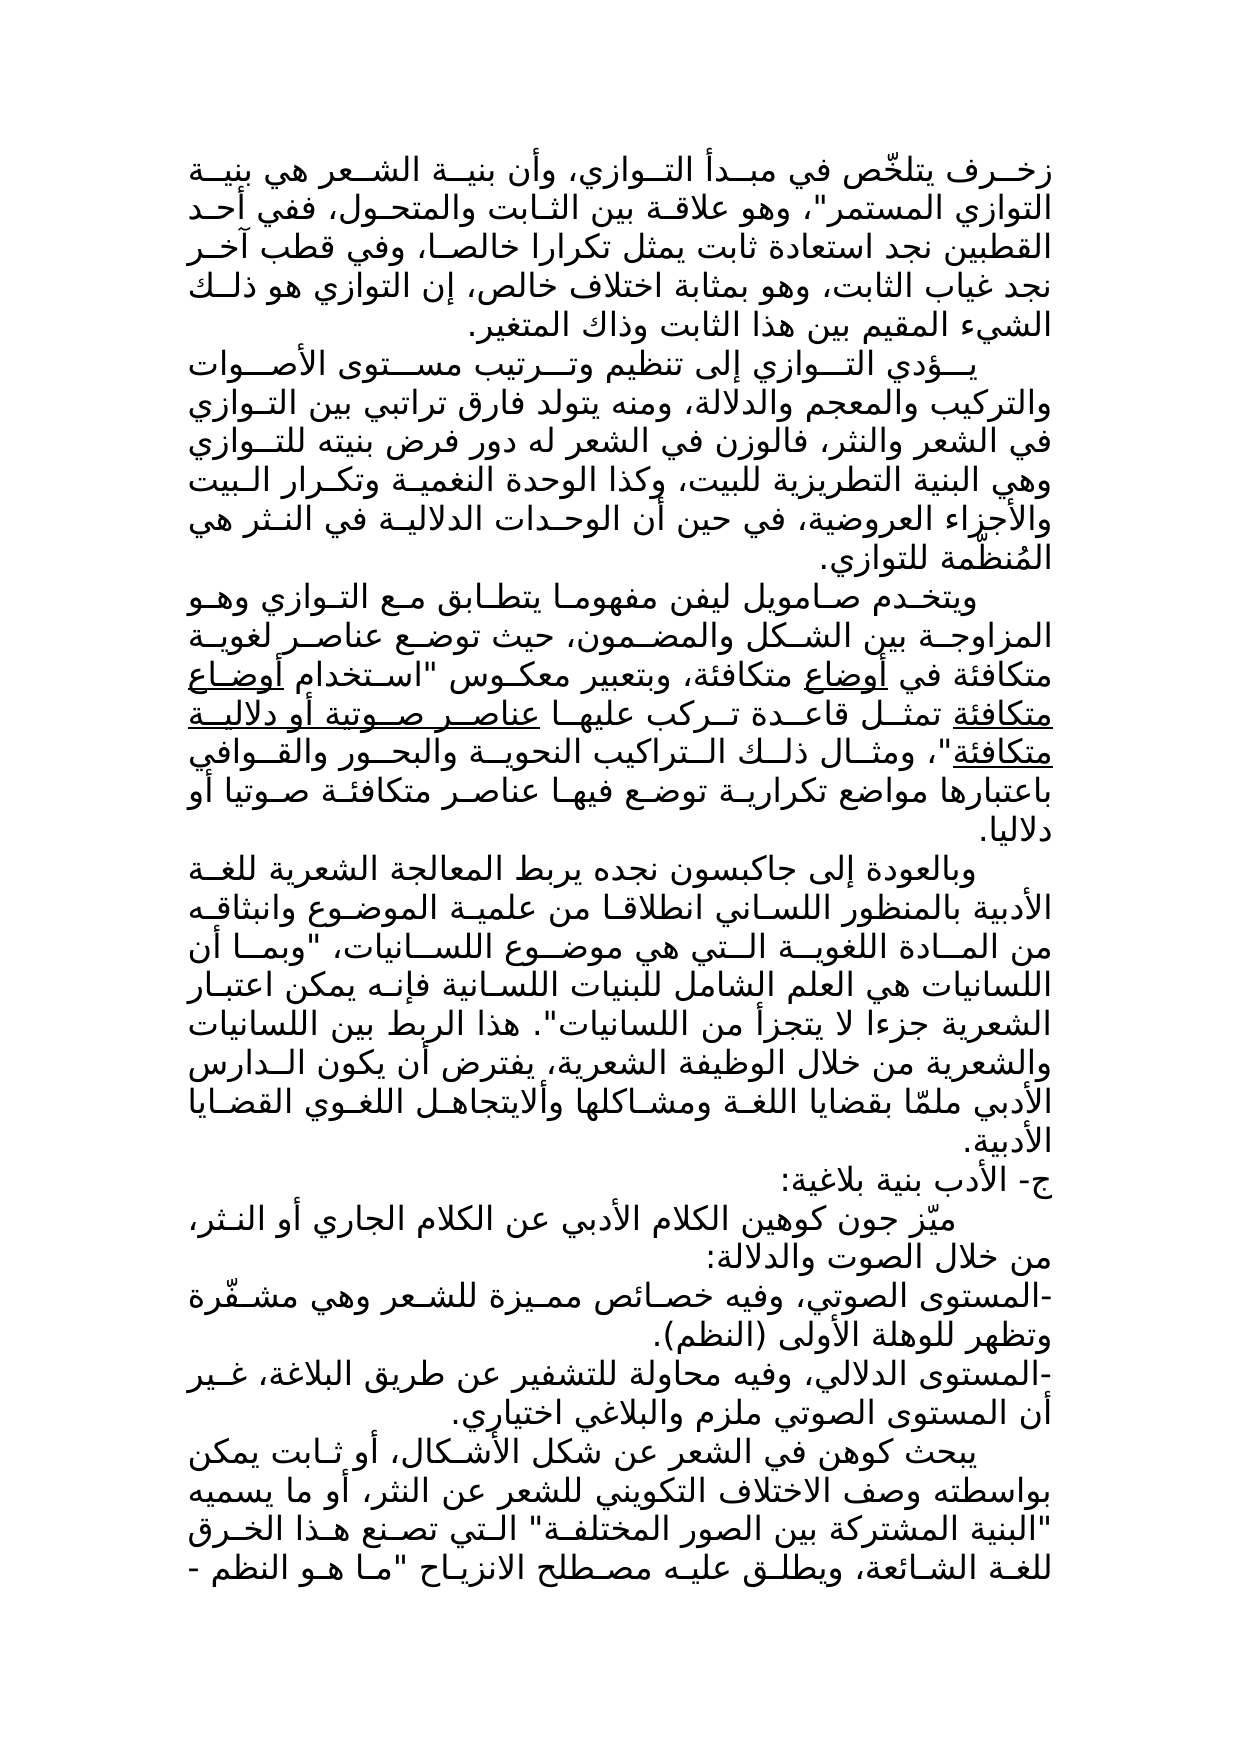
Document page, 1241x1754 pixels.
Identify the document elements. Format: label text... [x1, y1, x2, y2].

text ج- الأدب بنية بلاغية: [187, 1160, 1053, 1199]
text ميّز جون كوهين الكلام الأدبي عن الكلام الجاري أو النثر، من خلال الصوت والدلالة: [187, 1199, 1053, 1277]
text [187, 1432, 1053, 1588]
text -المستوى الصوتي، وفيه خصائص مميزة للشعر وهي مشفّرة وتظهر للوهلة الأولى (النظم). [187, 1277, 1053, 1354]
text -المستوى الدلالي، وفيه محاولة للتشفير عن طريق البلاغة، غير أن المستوى الصوتي ملزم والبلاغي اختياري. [187, 1354, 1053, 1432]
text وبالعودة إلى جاكبسون نجده يربط المعالجة الشعرية للغة الأدبية بالمنظور اللساني انطلاقا من علمية الموضوع وانبثاقه من المادة اللغوية التي هي موضوع اللسانيات، "وبما أن اللسانيات هي العلم الشامل للبنيات اللسانية فإنه يمكن اعتبار الشعرية جزءا لا يتجزأ من اللسانيات". هذا الربط بين اللسانيات والشعرية من خلال الوظيفة الشعرية، يفترض أن يكون الدارس الأدبي ملمّا بقضايا اللغة ومشاكلها وألايتجاهل اللغوي القضايا الأدبية. [187, 849, 1053, 1160]
text ويتخدم صامويل ليفن مفهوما يتطابق مع التوازي وهو المزاوجة بين الشكل والمضمون، حيث توضع عناصر لغوية متكافئة في أوضاع متكافئة، وبتعبير معكوس "استخدام أوضاع متكافئة تمثل قاعدة تركب عليها عناصر صوتية أو دلالية متكافئة"، ومثال ذلك التراكيب النحوية والبحور والقوافي باعتبارها مواضع تكرارية توضع فيها عناصر متكافئة صوتيا أو دلاليا. [187, 577, 1053, 849]
text يؤدي التوازي إلى تنظيم وترتيب مستوى الأصوات والتركيب والمعجم والدلالة، ومنه يتولد فارق تراتبي بين التوازي في الشعر والنثر، فالوزن في الشعر له دور فرض بنيته للتوازي وهي البنية التطريزية للبيت، وكذا الوحدة النغمية وتكرار البيت والأجزاء العروضية، في حين أن الوحدات الدلالية في النثر هي المُنظّمة للتوازي. [187, 344, 1053, 577]
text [187, 150, 1053, 344]
